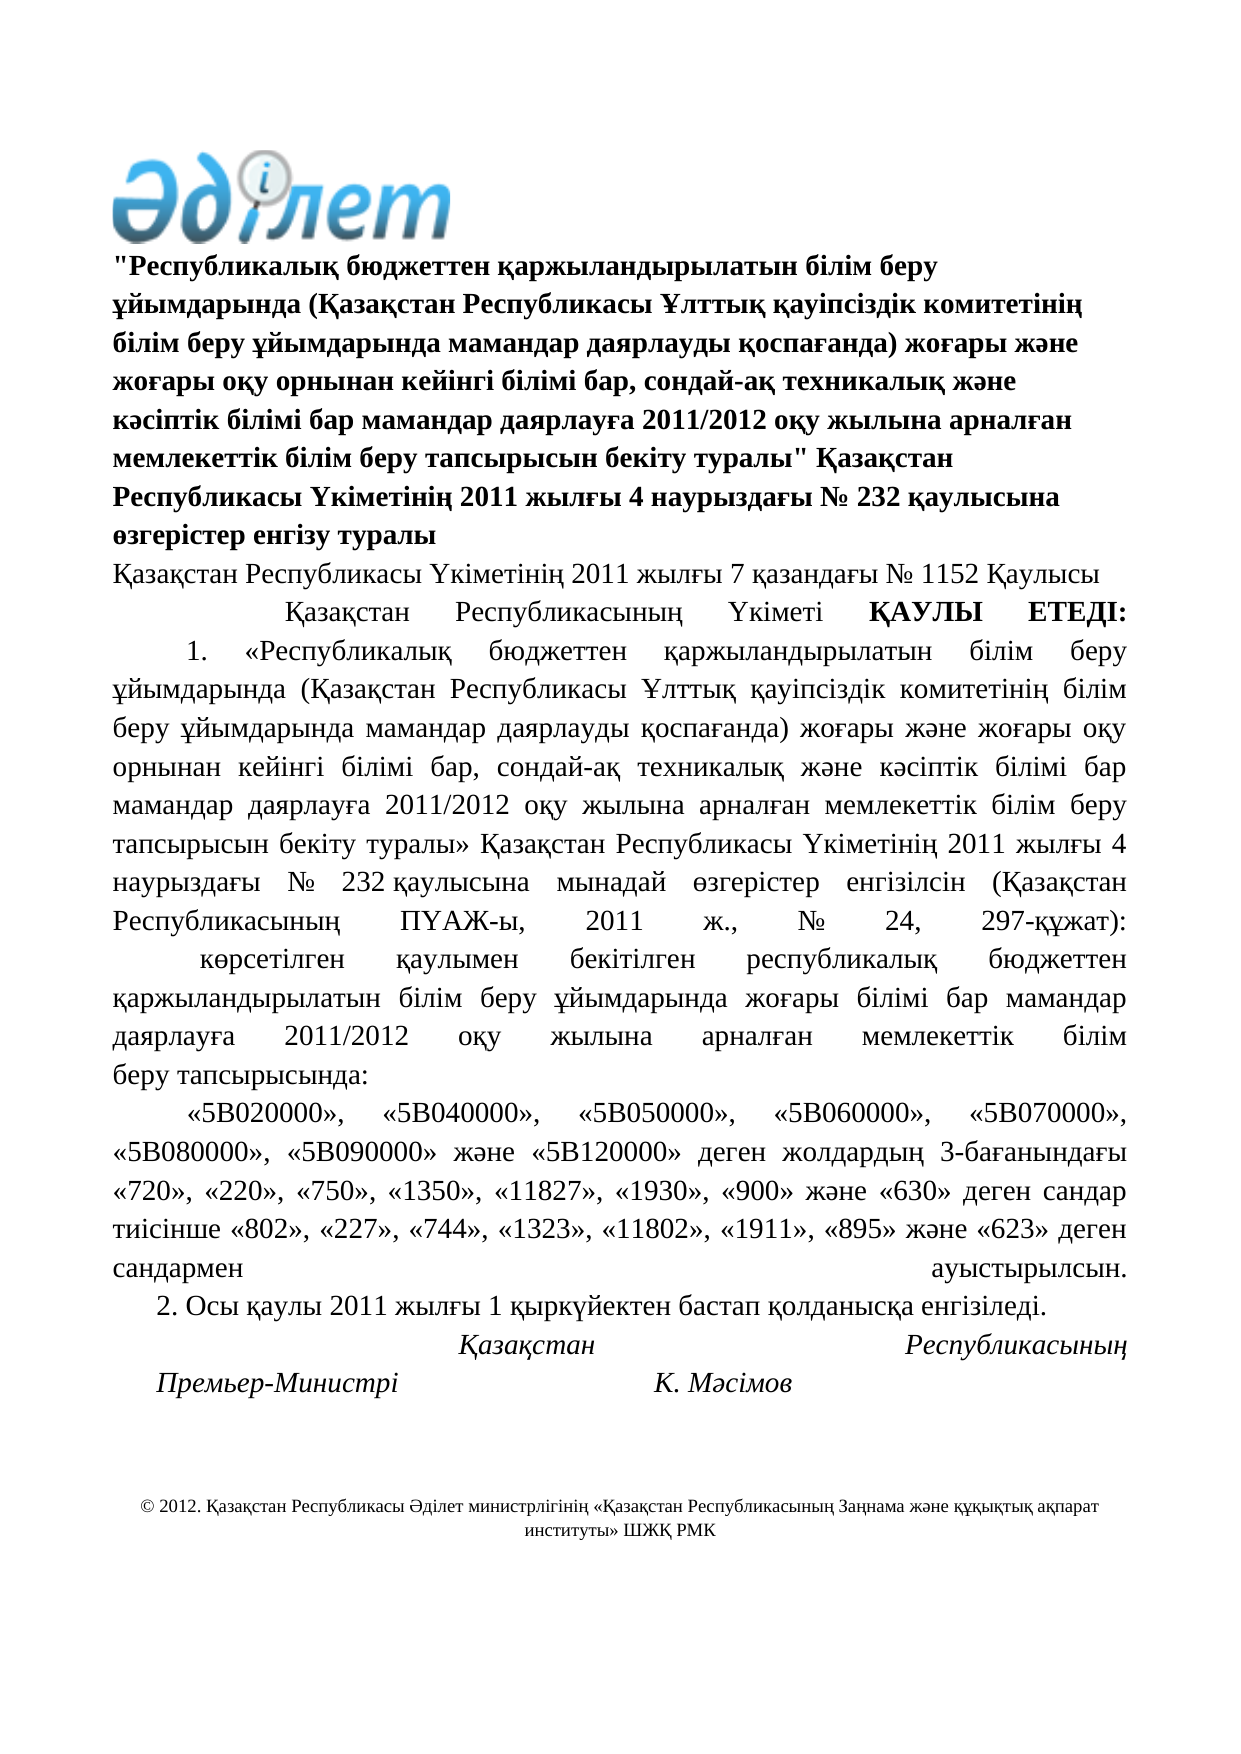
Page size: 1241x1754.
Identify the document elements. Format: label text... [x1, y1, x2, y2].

text "Республикалық бюджеттен қаржыландырылатын білім беру ұйымдарында (Қазақстан Республикасы Ұлттық қауіпсіздік комитетінің білім беру ұйымдарында мамандар даярлауды қоспағанда) жоғары және жоғары оқу орнынан кейінгі білімі бар, сондай-ақ техникалық және кәсіптік білімі бар мамандар даярлауға 2011/2012 оқу жылына арналған мемлекеттік білім беру тапсырысын бекіту туралы" Қазақстан Республикасы Үкіметінің 2011 жылғы 4 наурыздағы № 232 қаулысына өзгерістер енгізу туралы [112, 248, 1128, 551]
text Қазақстан Республикасы Үкіметінің 2011 жылғы 7 қазандағы № 1152 Қаулысы [112, 556, 1128, 589]
text Қазақстан Республикасының Үкіметі ҚАУЛЫ ЕТЕДІ: 1. «Республикалық бюджеттен қаржыландырылатын білім беру ұйымдарында (Қазақстан Республикасы Ұлттық қауіпсіздік комитетінің білім беру ұйымдарында мамандар даярлауды қоспағанда) жоғары және жоғары оқу орнынан кейінгі білімі бар, сондай-ақ техникалық және кәсіптік білімі бар мамандар даярлауға 2011/2012 оқу жылына арналған мемлекеттік білім беру тапсырысын бекіту туралы» Қазақстан Республикасы Үкіметінің 2011 жылғы 4 наурыздағы № 232 қаулысына мынадай өзгерістер енгізілсін (Қазақстан Республикасының ПҮАЖ-ы, 2011 ж., № 24, 297-құжат): көрсетілген қаулымен бекітілген республикалық бюджеттен қаржыландырылатын білім беру ұйымдарында жоғары білімі бар мамандар даярлауға 2011/2012 оқу жылына арналған мемлекеттік білім беру тапсырысында: «5В020000», «5В040000», «5В050000», «5В060000», «5В070000», «5В080000», «5В090000» және «5В120000» деген жолдардың 3-бағанындағы «720», «220», «750», «1350», «11827», «1930», «900» және «630» деген сандар тиісінше «802», «227», «744», «1323», «11802», «1911», «895» және «623» деген сандармен ауыстырылсын. 2. Осы қаулы 2011 жылғы 1 қыркүйектен бастап қолданысқа енгізіледі. [112, 594, 1128, 1322]
text Қазақстан Республикасының Премьер-Министрі К. Мәсімов [112, 1327, 1128, 1399]
text © 2012. Қазақстан Республикасы Әділет министрлігінің «Қазақстан Республикасының Заңнама және құқықтық ақпарат институты» ШЖҚ РМК [112, 1494, 1128, 1541]
picture [112, 150, 451, 244]
